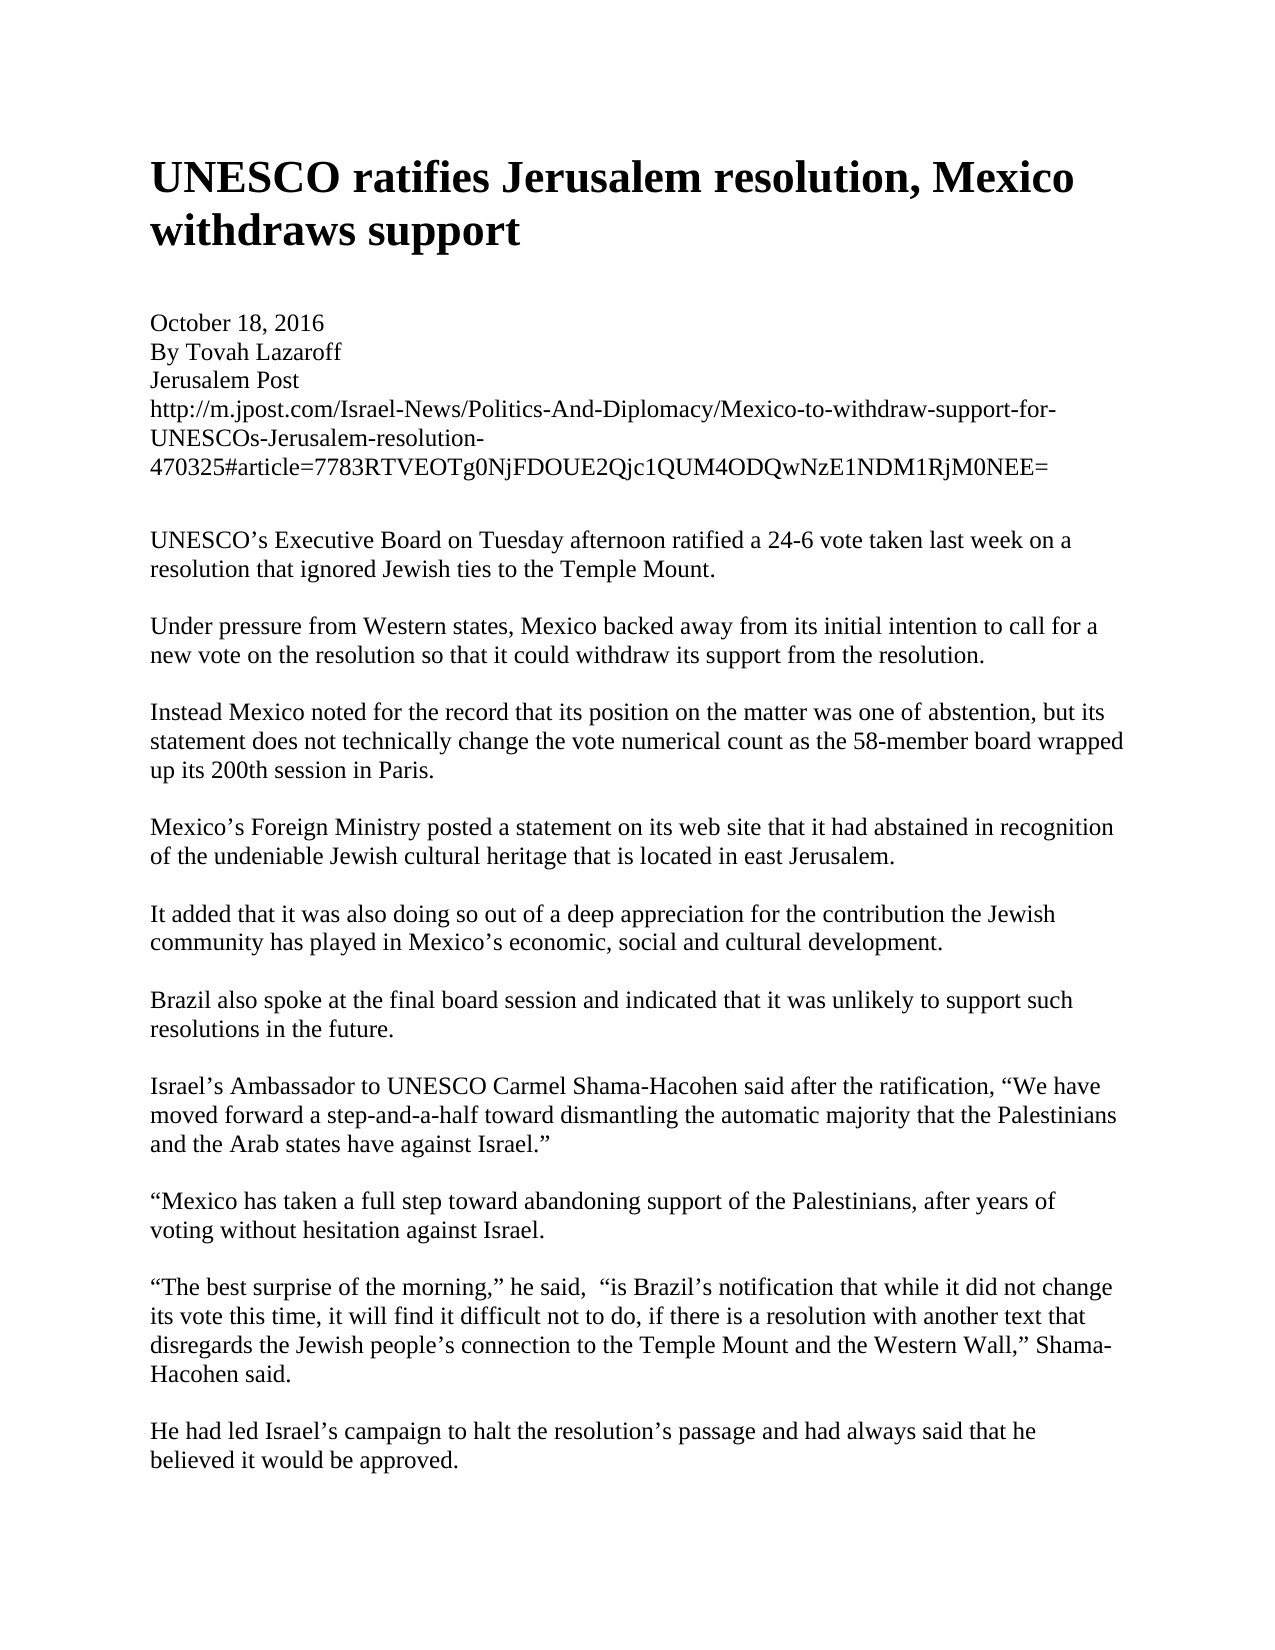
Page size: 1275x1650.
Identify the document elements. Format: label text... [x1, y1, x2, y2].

text UNESCO’s Executive Board on Tuesday afternoon ratified a 24-6 vote taken last week on a resolution that ignored Jewish ties to the Temple Mount. [150, 525, 1125, 582]
text Brazil also spoke at the final board session and indicated that it was unlikely to support such resolutions in the future. [150, 985, 1125, 1042]
text Mexico’s Foreign Ministry posted a statement on its web site that it had abstained in recognition of the undeniable Jewish cultural heritage that is located in east Jerusalem. [150, 812, 1125, 870]
text “Mexico has taken a full step toward abandoning support of the Palestinians, after years of voting without hesitation against Israel. [150, 1186, 1125, 1244]
text UNESCO ratifies Jerusalem resolution, Mexico withdraws support [150, 150, 1125, 255]
text He had led Israel’s campaign to halt the resolution’s passage and had always said that he believed it would be approved. [150, 1416, 1125, 1474]
text Jerusalem Post [150, 366, 1125, 394]
text “The best surprise of the morning,” he said, “is Brazil’s notification that while it did not change its vote this time, it will find it difficult not to do, if there is a resolution with another text that disregards the Jewish people’s connection to the Temple Mount and the Western Wall,” Shama-Hacohen said. [150, 1272, 1125, 1387]
text By Tovah Lazaroff [150, 337, 1125, 366]
text Under pressure from Western states, Mexico backed away from its initial intention to call for a new vote on the resolution so that it could withdraw its support from the resolution. [150, 611, 1125, 669]
text Israel’s Ambassador to UNESCO Carmel Shama-Hacohen said after the ratification, “We have moved forward a step-and-a-half toward dismantling the automatic majority that the Palestinians and the Arab states have against Israel.” [150, 1071, 1125, 1157]
text http://m.jpost.com/Israel-News/Politics-And-Diplomacy/Mexico-to-withdraw-support-for-UNESCOs-Jerusalem-resolution-470325#article=7783RTVEOTg0NjFDOUE2Qjc1QUM4ODQwNzE1NDM1RjM0NEE= [150, 394, 1125, 481]
text October 18, 2016 [150, 308, 1125, 337]
text It added that it was also doing so out of a deep appreciation for the contribution the Jewish community has played in Mexico’s economic, social and cultural development. [150, 899, 1125, 956]
text Instead Mexico noted for the record that its position on the matter was one of abstention, but its statement does not technically change the vote numerical count as the 58-member board wrapped up its 200th session in Paris. [150, 697, 1125, 784]
